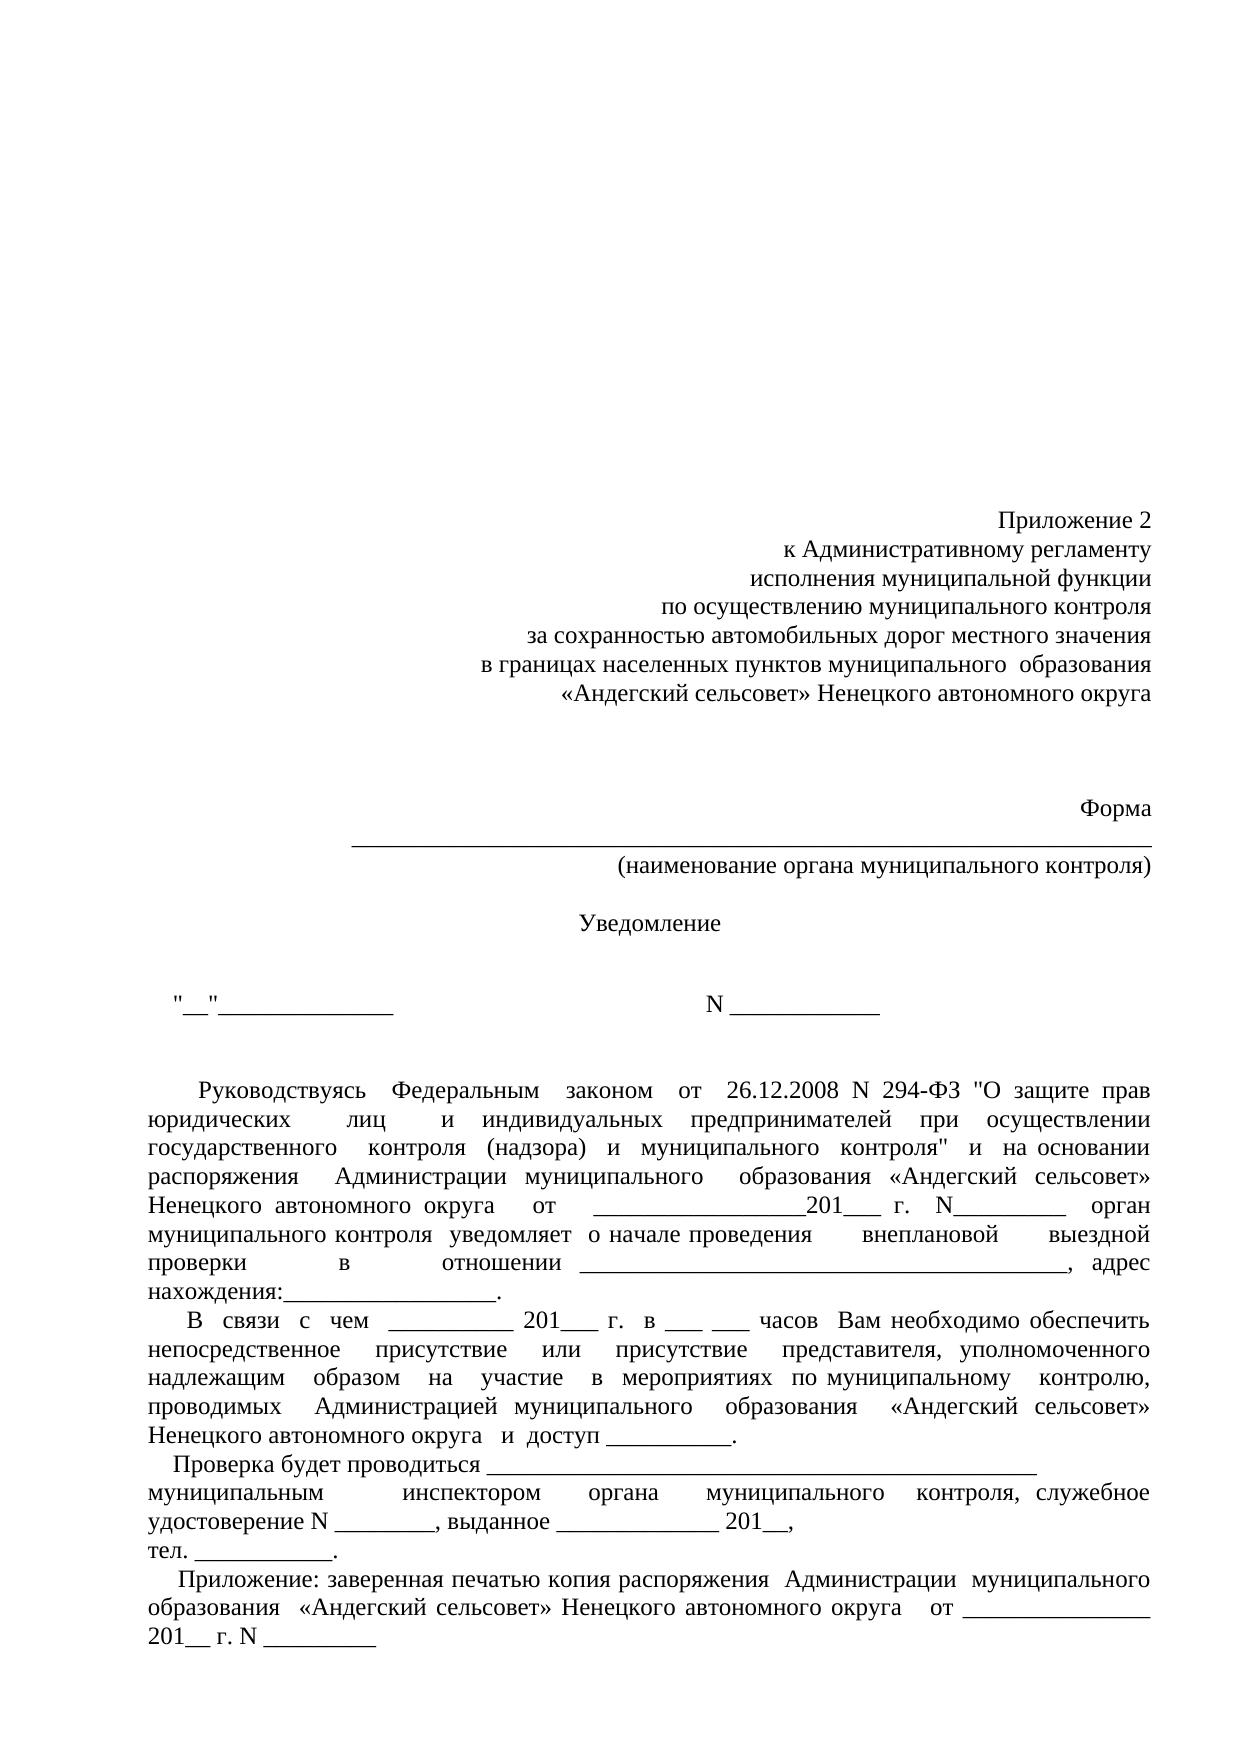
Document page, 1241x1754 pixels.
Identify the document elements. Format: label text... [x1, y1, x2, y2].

text к Административному регламенту [148, 534, 1152, 563]
text за сохранностью автомобильных дорог местного значения [148, 620, 1152, 649]
text ________________________________________________________________ [148, 821, 1152, 850]
text в границах населенных пунктов муниципального образования [148, 649, 1152, 678]
text исполнения муниципальной функции [148, 563, 1152, 591]
text Форма [148, 793, 1152, 821]
text Руководствуясь Федеральным законом от 26.12.2008 N 294-ФЗ "О защите прав юридических лиц и индивидуальных предпринимателей при осуществлении государственного контроля (надзора) и муниципального контроля" и на основании распоряжения Администрации муниципального образования «Андегский сельсовет» Ненецкого автономного округа от _________________201___ г. N_________ орган муниципального контроля уведомляет о начале проведения внеплановой выездной проверки в отношении _______________________________________, адрес нахождения:_________________. [148, 1075, 1152, 1305]
text «Андегский сельсовет» Ненецкого автономного округа [148, 678, 1152, 706]
text муниципальным инспектором органа муниципального контроля, служебное удостоверение N ________, выданное _____________ 201__, [148, 1477, 1152, 1535]
text по осуществлению муниципального контроля [148, 591, 1152, 620]
text В связи с чем __________ 201___ г. в ___ ___ часов Вам необходимо обеспечить непосредственное присутствие или присутствие представителя, уполномоченного надлежащим образом на участие в мероприятиях по муниципальному контролю, проводимых Администрацией муниципального образования «Андегский сельсовет» Ненецкого автономного округа и доступ __________. [148, 1305, 1152, 1449]
text Приложение: заверенная печатью копия распоряжения Администрации муниципального образования «Андегский сельсовет» Ненецкого автономного округа от _______________ 201__ г. N _________ [148, 1564, 1152, 1650]
text (наименование органа муниципального контроля) [148, 850, 1152, 879]
text тел. ___________. [148, 1535, 1152, 1564]
text Приложение 2 [148, 505, 1152, 534]
text "__"______________ N ____________ [148, 989, 1152, 1017]
text Проверка будет проводиться ____________________________________________ [148, 1449, 1152, 1477]
text Уведомление [148, 908, 1152, 936]
